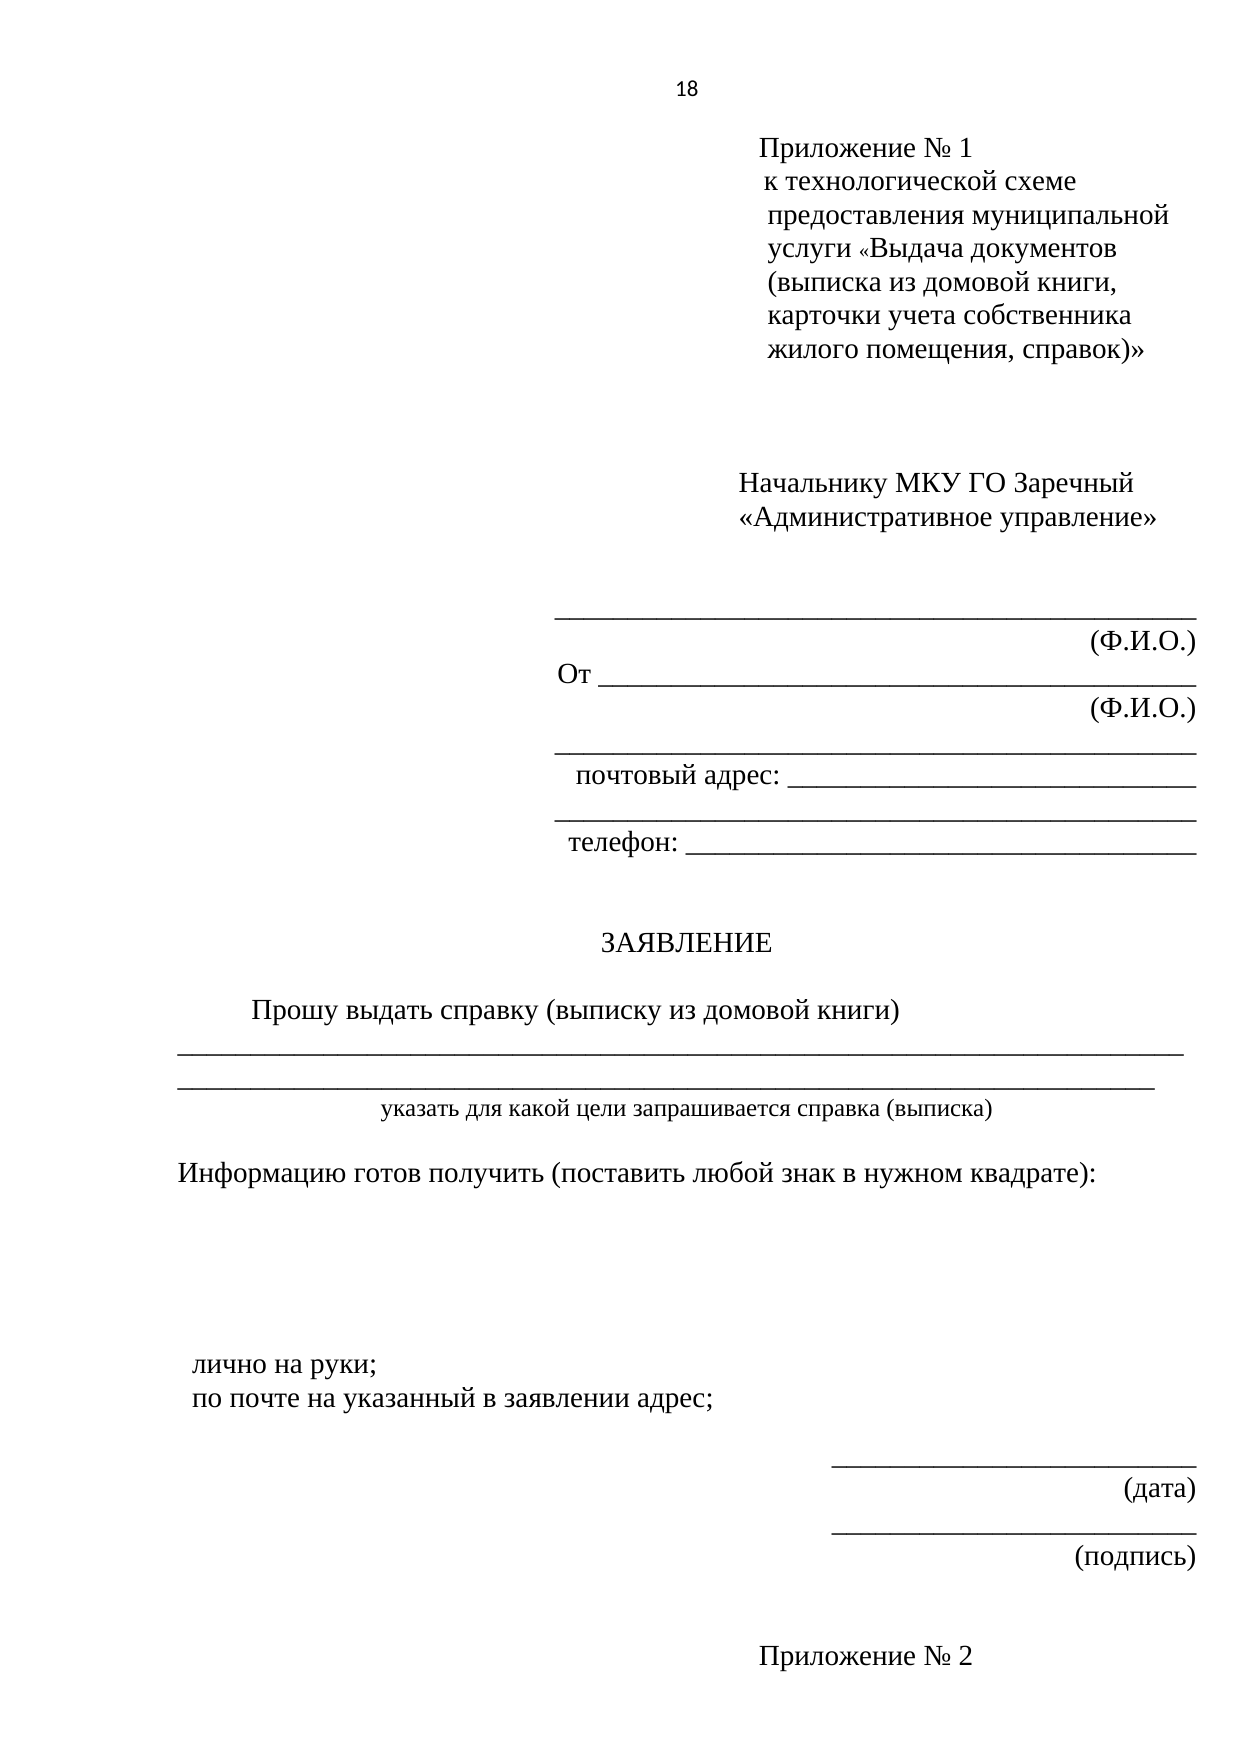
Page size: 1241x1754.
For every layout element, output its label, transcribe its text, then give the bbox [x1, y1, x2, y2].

text к технологической схеме [683, 163, 1196, 197]
text Прошу выдать справку (выписку из домовой книги) [177, 992, 1196, 1026]
text Приложение № 1 [683, 130, 1196, 163]
text ________________________________________________________________________________________________________________________________________ [177, 1026, 1196, 1093]
text телефон: ___________________________________ [177, 824, 1196, 858]
text _________________________ [177, 1504, 1196, 1538]
text ⁫ лично на руки; [177, 1346, 1196, 1380]
text почтовый адрес: ____________________________ [177, 757, 1196, 791]
text (дата) [177, 1471, 1196, 1504]
text Информацию готов получить (поставить любой знак в нужном квадрате): [177, 1155, 1196, 1188]
text ____________________________________________ [177, 791, 1196, 824]
text ЗАЯВЛЕНИЕ [177, 925, 1196, 958]
text (подпись) [177, 1538, 1196, 1571]
text (Ф.И.О.) [177, 690, 1196, 724]
text От _________________________________________ [177, 657, 1196, 690]
text Начальнику МКУ ГО Заречный [738, 465, 1196, 499]
text ____________________________________________ [177, 589, 1196, 623]
text указать для какой цели запрашивается справка (выписка) [177, 1093, 1196, 1121]
text _________________________ [177, 1437, 1196, 1471]
text ⁫ по почте на указанный в заявлении адрес; [177, 1380, 1196, 1413]
text «Административное управление» [738, 499, 1196, 532]
text (Ф.И.О.) [177, 623, 1196, 657]
text услуги «Выдача документов (выписка из домовой книги, карточки учета собственника жилого помещения, справок)» [767, 230, 1196, 364]
text Приложение № 2 [683, 1638, 1196, 1672]
text предоставления муниципальной [767, 197, 1196, 230]
text ____________________________________________ [177, 724, 1196, 757]
